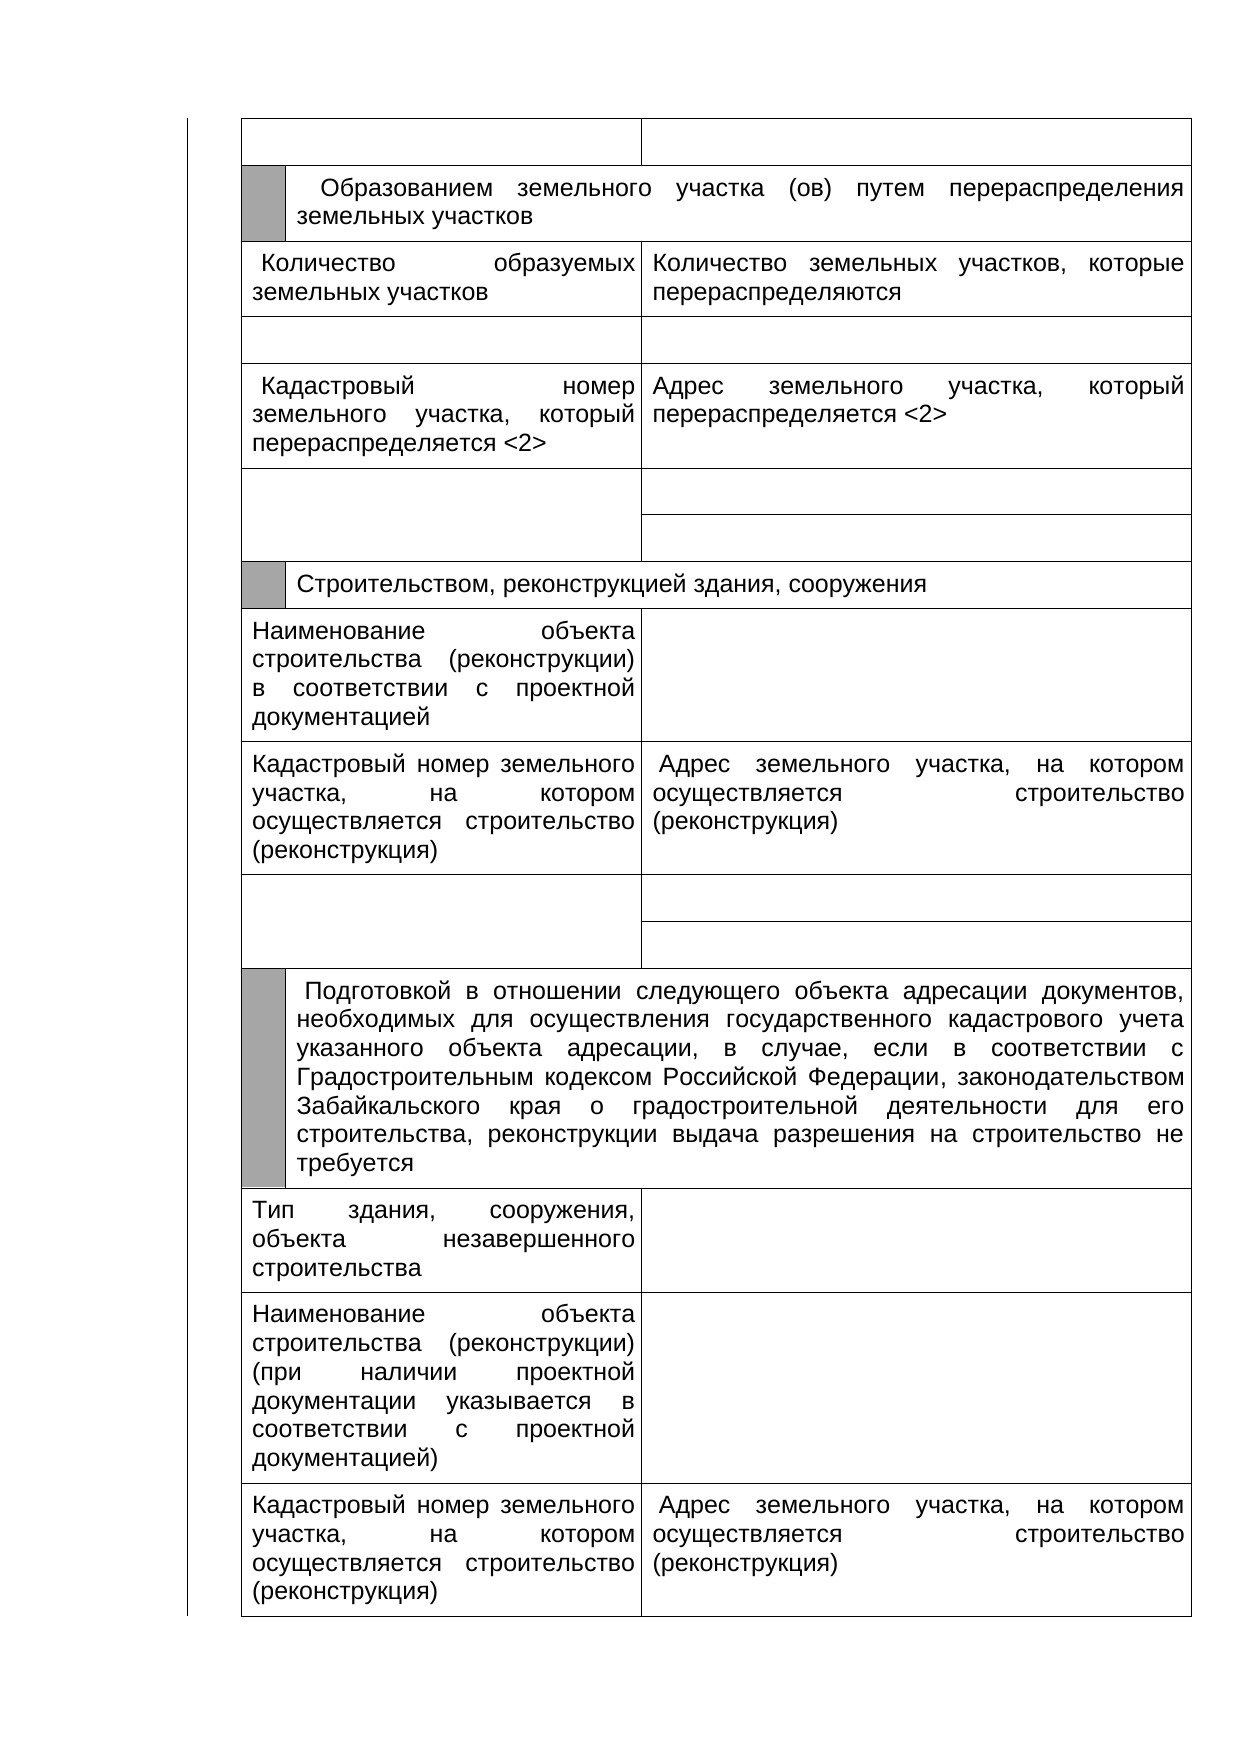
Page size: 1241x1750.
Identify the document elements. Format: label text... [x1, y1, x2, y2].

table_cell Кадастровый номер земельного участка, который перераспределяется <2> [242, 364, 641, 467]
table_cell Адрес земельного участка, который перераспределяется <2> [642, 364, 1191, 467]
table_cell [242, 969, 285, 1187]
table_cell [642, 119, 1191, 165]
table_cell [642, 609, 1191, 741]
table_cell [242, 317, 641, 363]
table_cell [642, 1293, 1191, 1482]
table_cell Кадастровый номер земельного участка, на котором осуществляется строительство (реконструкция) [242, 1484, 641, 1616]
table_cell Тип здания, сооружения, объекта незавершенного строительства [242, 1189, 641, 1292]
table_cell Количество земельных участков, которые перераспределяются [642, 242, 1191, 316]
table_cell Адрес земельного участка, на котором осуществляется строительство (реконструкция) [642, 1484, 1191, 1616]
table_cell [242, 562, 285, 608]
table_cell [242, 875, 641, 968]
table_cell [642, 317, 1191, 363]
table_cell Наименование объекта строительства (реконструкции) в соответствии с проектной документацией [242, 609, 641, 741]
table_cell [642, 922, 1191, 968]
table_cell [642, 875, 1191, 921]
table_cell [242, 166, 285, 241]
table_cell [642, 515, 1191, 561]
table_cell Подготовкой в отношении следующего объекта адресации документов, необходимых для осуществления государственного кадастрового учета указанного объекта адресации, в случае, если в соответствии с Градостроительным кодексом Российской Федерации, законодательством Забайкальского края о градостроительной деятельности для его строительства, реконструкции выдача разрешения на строительство не требуется [286, 969, 1191, 1187]
table_cell Количество образуемых земельных участков [242, 242, 641, 316]
table_cell Строительством, реконструкцией здания, сооружения [286, 562, 1191, 608]
table_cell [242, 469, 641, 561]
table_cell [642, 469, 1191, 514]
table_cell Наименование объекта строительства (реконструкции) (при наличии проектной документации указывается в соответствии с проектной документацией) [242, 1293, 641, 1482]
table_cell Адрес земельного участка, на котором осуществляется строительство (реконструкция) [642, 742, 1191, 874]
table_cell [642, 1189, 1191, 1292]
table_cell [242, 119, 641, 165]
table_cell Образованием земельного участка (ов) путем перераспределения земельных участков [286, 166, 1191, 241]
table_cell Кадастровый номер земельного участка, на котором осуществляется строительство (реконструкция) [242, 742, 641, 874]
